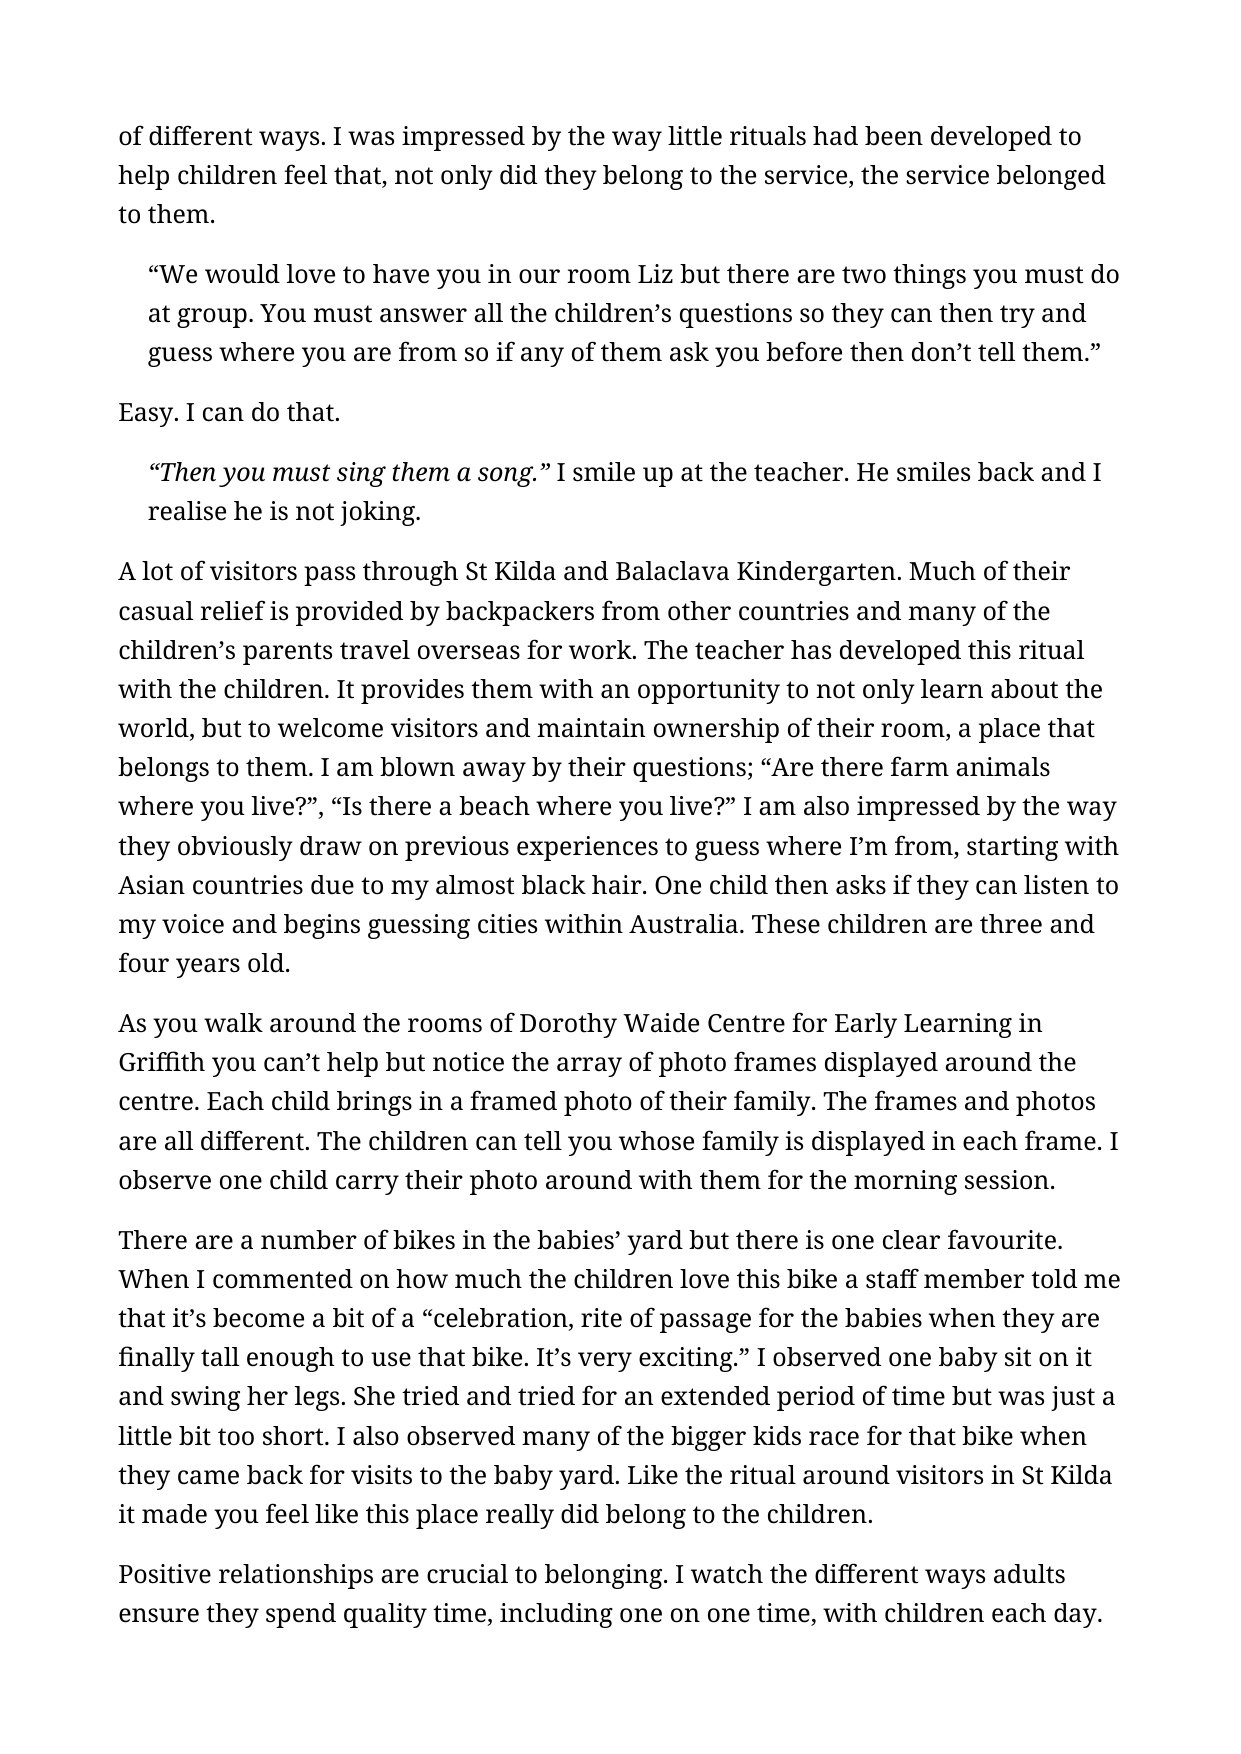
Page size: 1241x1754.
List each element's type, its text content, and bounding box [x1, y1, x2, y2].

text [118, 118, 1122, 231]
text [118, 1556, 1122, 1630]
text There are a number of bikes in the babies’ yard but there is one clear favourite. When I commented on how much the children love this bike a staff member told me that it’s become a bit of a “celebration, rite of passage for the babies when they are finally tall enough to use that bike. It’s very exciting.” I observed one baby sit on it and swing her legs. She tried and tried for an extended period of time but was just a little bit too short. I also observed many of the bigger kids race for that bike when they came back for visits to the baby yard. Like the ritual around visitors in St Kilda it made you feel like this place really did belong to the children. [118, 1222, 1122, 1531]
text A lot of visitors pass through St Kilda and Balaclava Kindergarten. Much of their casual relief is provided by backpackers from other countries and many of the children’s parents travel overseas for work. The teacher has developed this ritual with the children. It provides them with an opportunity to not only learn about the world, but to welcome visitors and maintain ownership of their room, a place that belongs to them. I am blown away by their questions; “Are there farm animals where you live?”, “Is there a beach where you live?” I am also impressed by the way they obviously draw on previous experiences to guess where I’m from, starting with Asian countries due to my almost black hair. One child then asks if they can listen to my voice and begins guessing cities within Australia. These children are three and four years old. [118, 554, 1122, 980]
text As you walk around the rooms of Dorothy Waide Centre for Early Learning in Griffith you can’t help but notice the array of photo frames displayed around the centre. Each child brings in a framed photo of their family. The frames and photos are all different. The children can tell you whose family is displayed in each frame. I observe one child carry their photo around with them for the morning session. [118, 1006, 1122, 1196]
text “We would love to have you in our room Liz but there are two things you must do at group. You must answer all the children’s questions so they can then try and guess where you are from so if any of them ask you before then don’t tell them.” [148, 256, 1122, 369]
text “Then you must sing them a song.” I smile up at the teacher. He smiles back and I realise he is not joking. [148, 455, 1122, 528]
text Easy. I can do that. [118, 395, 1122, 429]
